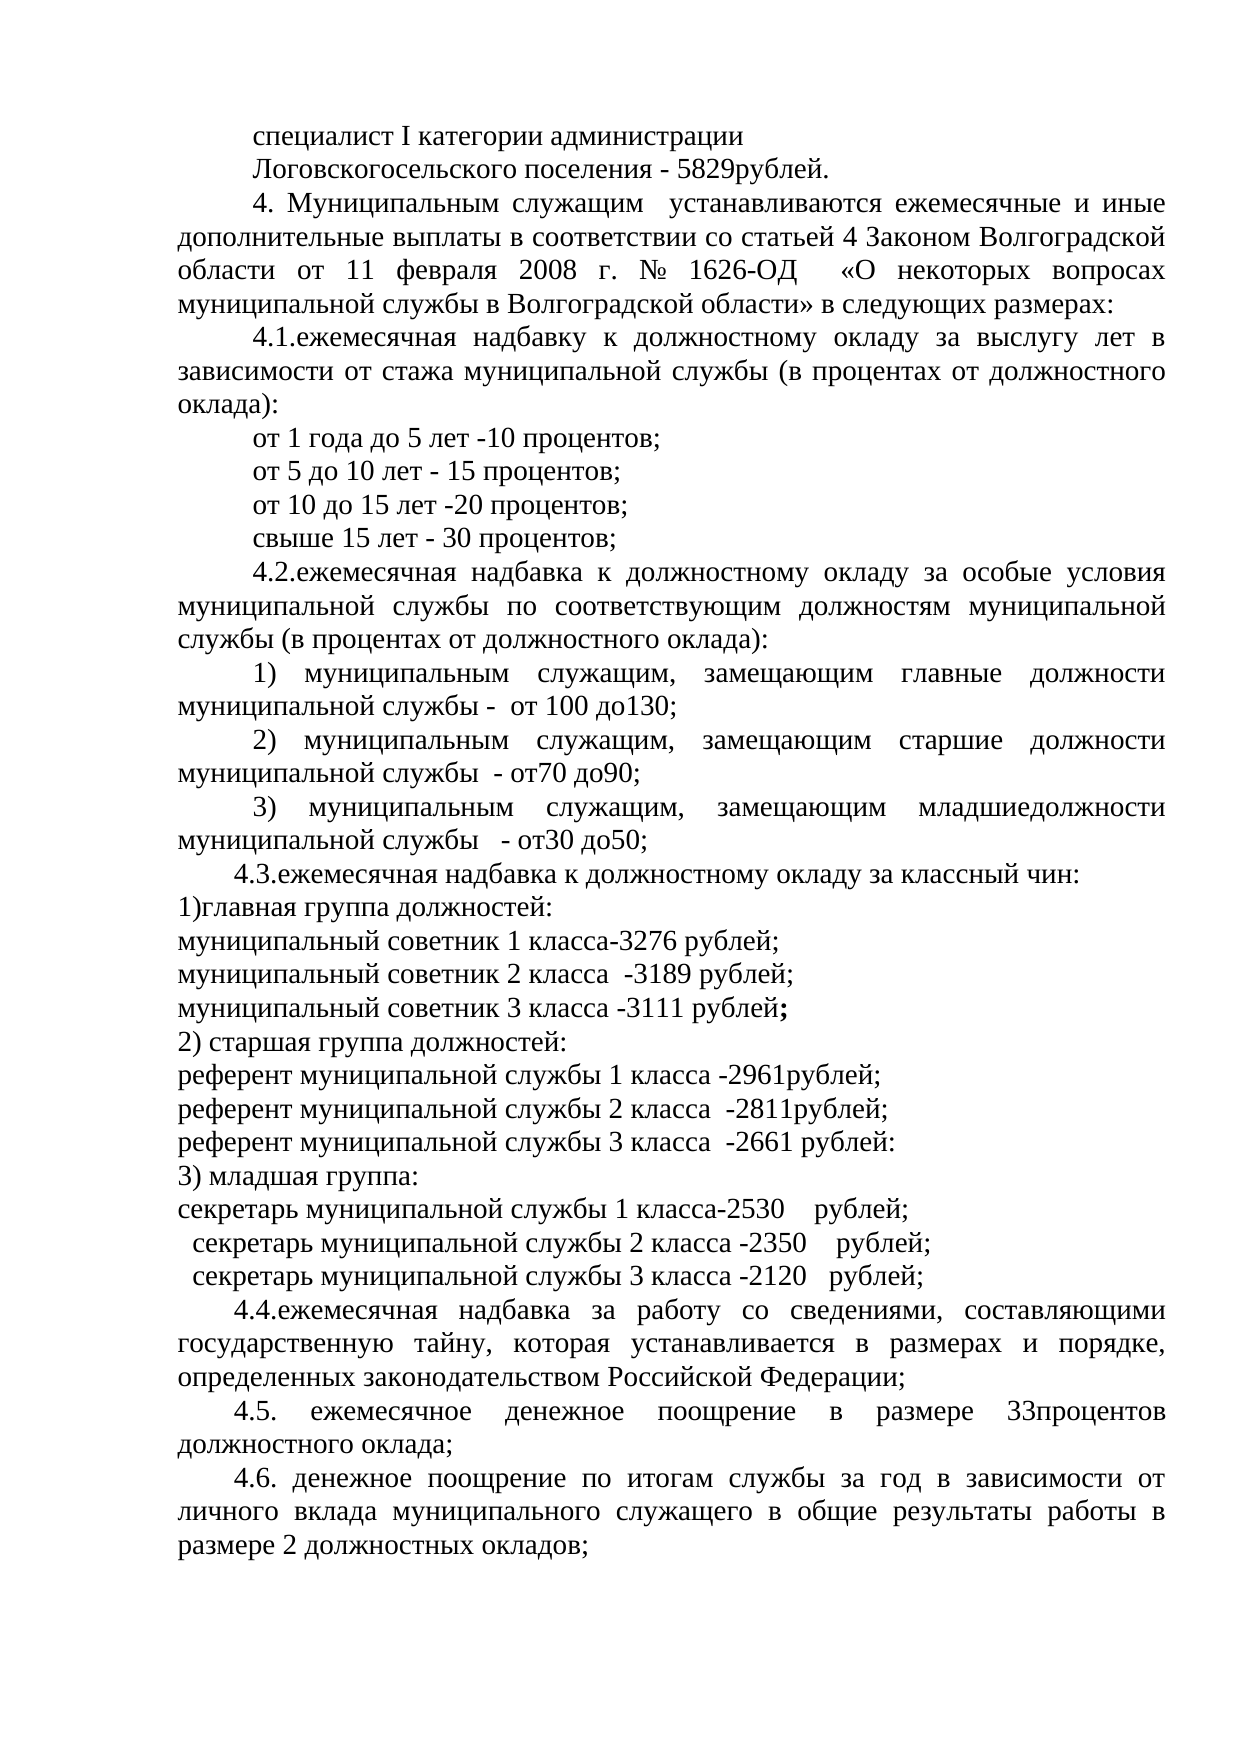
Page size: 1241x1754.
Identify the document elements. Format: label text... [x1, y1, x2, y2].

text 2) муниципальным служащим, замещающим старшие должности муниципальной службы - от70 до90; [177, 722, 1167, 789]
text от 1 года до 5 лет -10 процентов; [177, 420, 1167, 453]
text 3) муниципальным служащим, замещающим младшиедолжности муниципальной службы - от30 до50; [177, 789, 1167, 856]
text муниципальный советник 1 класса-3276 рублей; [177, 923, 1167, 957]
text специалист I категории администрации [177, 118, 1167, 152]
text 4.1.ежемесячная надбавку к должностному окладу за выслугу лет в зависимости от стажа муниципальной службы (в процентах от должностного оклада): [177, 319, 1167, 420]
text свыше 15 лет - 30 процентов; [177, 521, 1167, 554]
text от 5 до 10 лет - 15 процентов; [177, 453, 1167, 487]
text 1)главная группа должностей: [177, 889, 1167, 923]
text от 10 до 15 лет -20 процентов; [177, 487, 1167, 521]
text 3) младшая группа: [177, 1158, 1167, 1191]
text 4.2.ежемесячная надбавка к должностному окладу за особые условия муниципальной службы по соответствующим должностям муниципальной службы (в процентах от должностного оклада): [177, 554, 1167, 655]
text секретарь муниципальной службы 1 класса-2530 рублей; [177, 1191, 1167, 1225]
text Логовскогосельского поселения - 5829рублей. [177, 152, 1167, 185]
text 4.4.ежемесячная надбавка за работу со сведениями, составляющими государственную тайну, которая устанавливается в размерах и порядке, определенных законодательством Российской Федерации; [177, 1292, 1167, 1393]
text 4.5. ежемесячное денежное поощрение в размере 33процентов должностного оклада; [177, 1393, 1167, 1460]
text 2) старшая группа должностей: [177, 1024, 1167, 1057]
text секретарь муниципальной службы 3 класса -2120 рублей; [177, 1258, 1167, 1292]
text секретарь муниципальной службы 2 класса -2350 рублей; [177, 1225, 1167, 1258]
text референт муниципальной службы 3 класса -2661 рублей: [177, 1124, 1167, 1158]
text 4. Муниципальным служащим устанавливаются ежемесячные и иные дополнительные выплаты в соответствии со статьей 4 Законом Волгоградской области от 11 февраля . № 1626-ОД «О некоторых вопросах муниципальной службы в Волгоградской области» в следующих размерах: [177, 185, 1167, 319]
text 4.6. денежное поощрение по итогам службы за год в зависимости от личного вклада муниципального служащего в общие результаты работы в размере 2 должностных окладов; [177, 1460, 1167, 1560]
text муниципальный советник 2 класса -3189 рублей; [177, 957, 1167, 990]
text 1) муниципальным служащим, замещающим главные должности муниципальной службы - от 100 до130; [177, 655, 1167, 722]
text муниципальный советник 3 класса -3111 рублей; [177, 990, 1167, 1024]
text референт муниципальной службы 1 класса -2961рублей; [177, 1057, 1167, 1091]
text референт муниципальной службы 2 класса -2811рублей; [177, 1091, 1167, 1124]
text 4.3.ежемесячная надбавка к должностному окладу за классный чин: [177, 856, 1167, 889]
